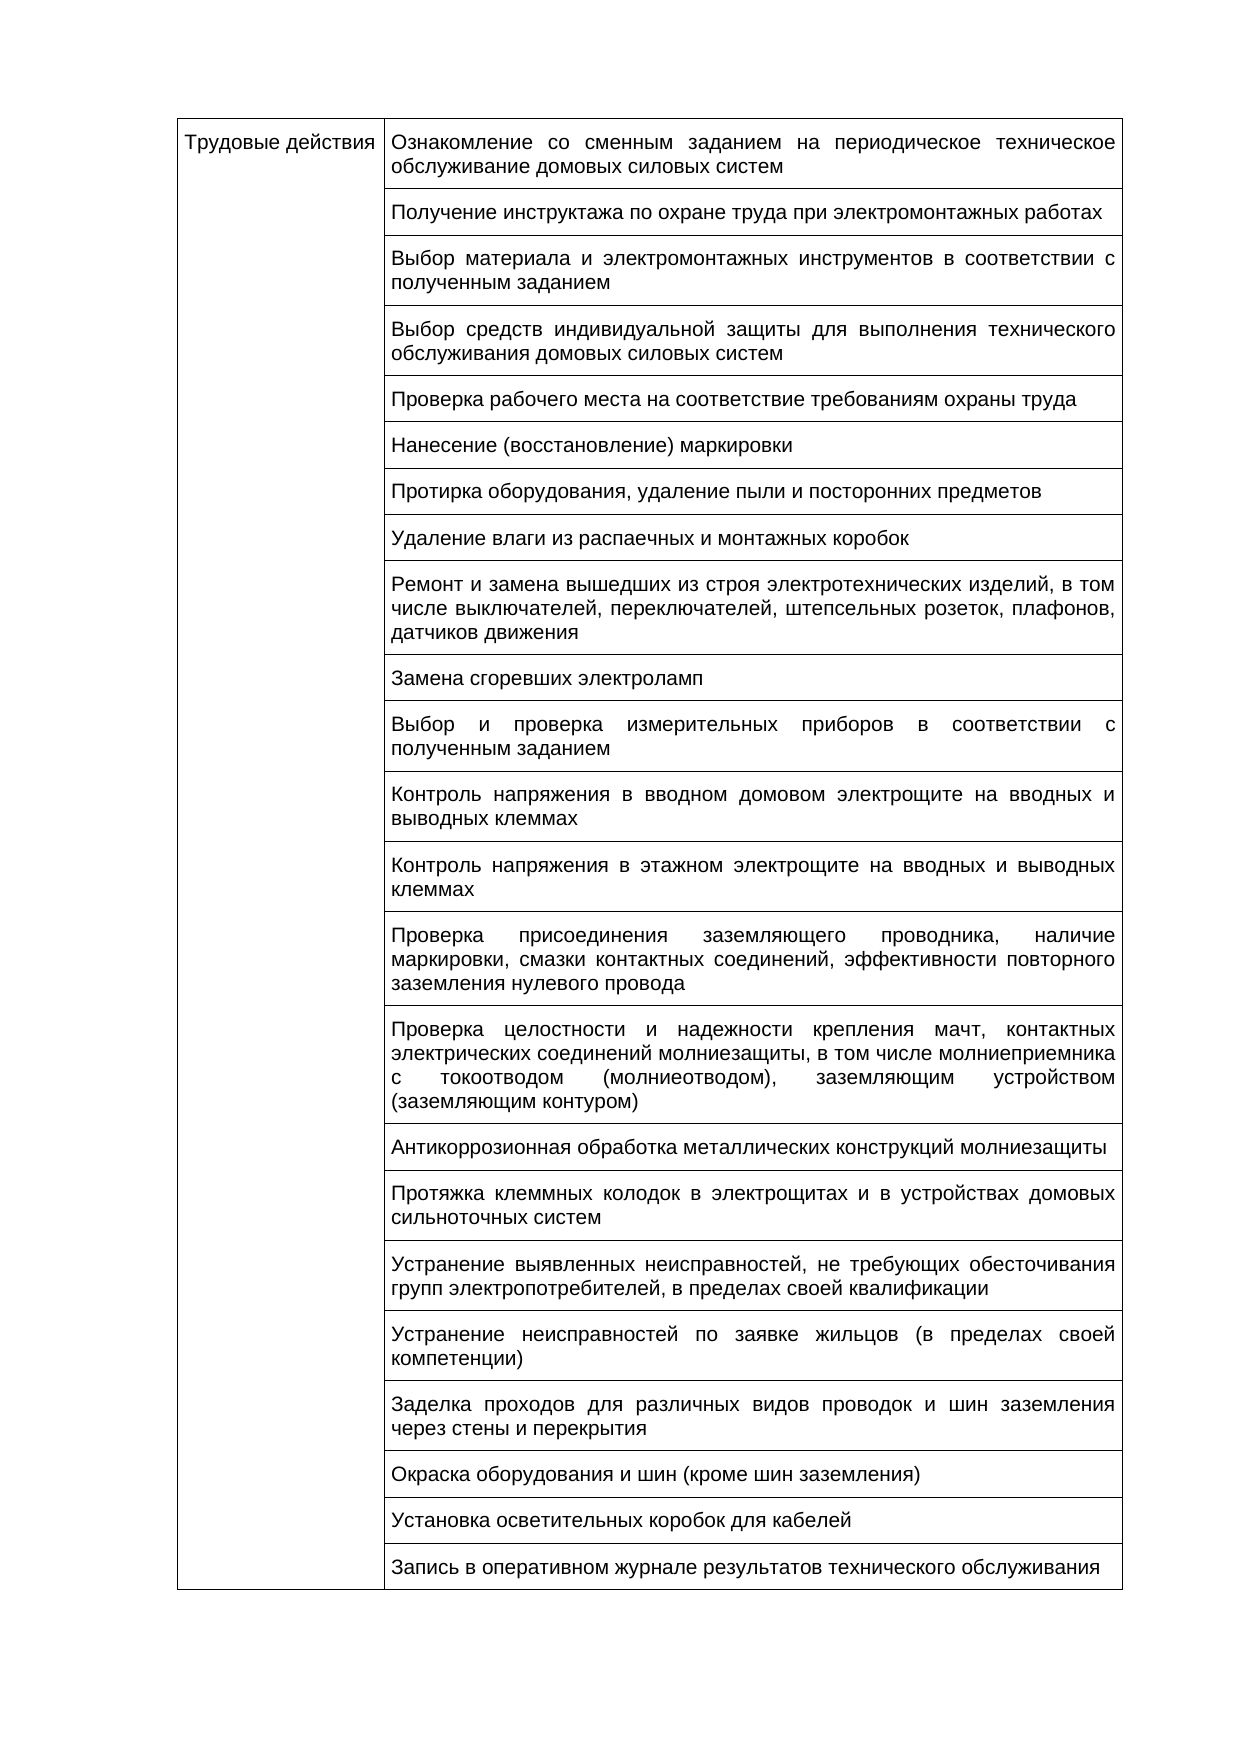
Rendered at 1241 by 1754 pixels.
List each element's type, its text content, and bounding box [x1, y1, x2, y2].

table_cell Проверка присоединения заземляющего проводника, наличие маркировки, смазки контактных соединений, эффективности повторного заземления нулевого провода [385, 912, 1122, 1005]
table_cell Протяжка клеммных колодок в электрощитах и в устройствах домовых сильноточных систем [385, 1171, 1122, 1240]
table_cell Контроль напряжения в этажном электрощите на вводных и выводных клеммах [385, 842, 1122, 911]
table_cell Окраска оборудования и шин (кроме шин заземления) [385, 1451, 1122, 1497]
table_cell Заделка проходов для различных видов проводок и шин заземления через стены и перекрытия [385, 1381, 1122, 1450]
table_cell Получение инструктажа по охране труда при электромонтажных работах [385, 189, 1122, 234]
table_cell Выбор и проверка измерительных приборов в соответствии с полученным заданием [385, 701, 1122, 771]
table_cell Замена сгоревших электроламп [385, 655, 1122, 700]
table_cell Устранение выявленных неисправностей, не требующих обесточивания групп электропотребителей, в пределах своей квалификации [385, 1241, 1122, 1310]
table_cell Нанесение (восстановление) маркировки [385, 422, 1122, 467]
table_cell Антикоррозионная обработка металлических конструкций молниезащиты [385, 1124, 1122, 1169]
table_cell Проверка целостности и надежности крепления мачт, контактных электрических соединений молниезащиты, в том числе молниеприемника с токоотводом (молниеотводом), заземляющим устройством (заземляющим контуром) [385, 1006, 1122, 1123]
table_cell Выбор материала и электромонтажных инструментов в соответствии с полученным заданием [385, 236, 1122, 305]
table_cell Удаление влаги из распаечных и монтажных коробок [385, 515, 1122, 560]
table_cell Проверка рабочего места на соответствие требованиям охраны труда [385, 376, 1122, 421]
table_cell Устранение неисправностей по заявке жильцов (в пределах своей компетенции) [385, 1311, 1122, 1380]
table_cell Запись в оперативном журнале результатов технического обслуживания [385, 1544, 1122, 1589]
table_header Ознакомление со сменным заданием на периодическое техническое обслуживание домовых силовых систем [385, 119, 1122, 188]
table_cell Ремонт и замена вышедших из строя электротехнических изделий, в том числе выключателей, переключателей, штепсельных розеток, плафонов, датчиков движения [385, 561, 1122, 654]
table_cell Протирка оборудования, удаление пыли и посторонних предметов [385, 469, 1122, 514]
table_cell Выбор средств индивидуальной защиты для выполнения технического обслуживания домовых силовых систем [385, 306, 1122, 375]
table_cell Контроль напряжения в вводном домовом электрощите на вводных и выводных клеммах [385, 772, 1122, 841]
table_header Трудовые действия [178, 119, 384, 1589]
table_cell Установка осветительных коробок для кабелей [385, 1498, 1122, 1543]
